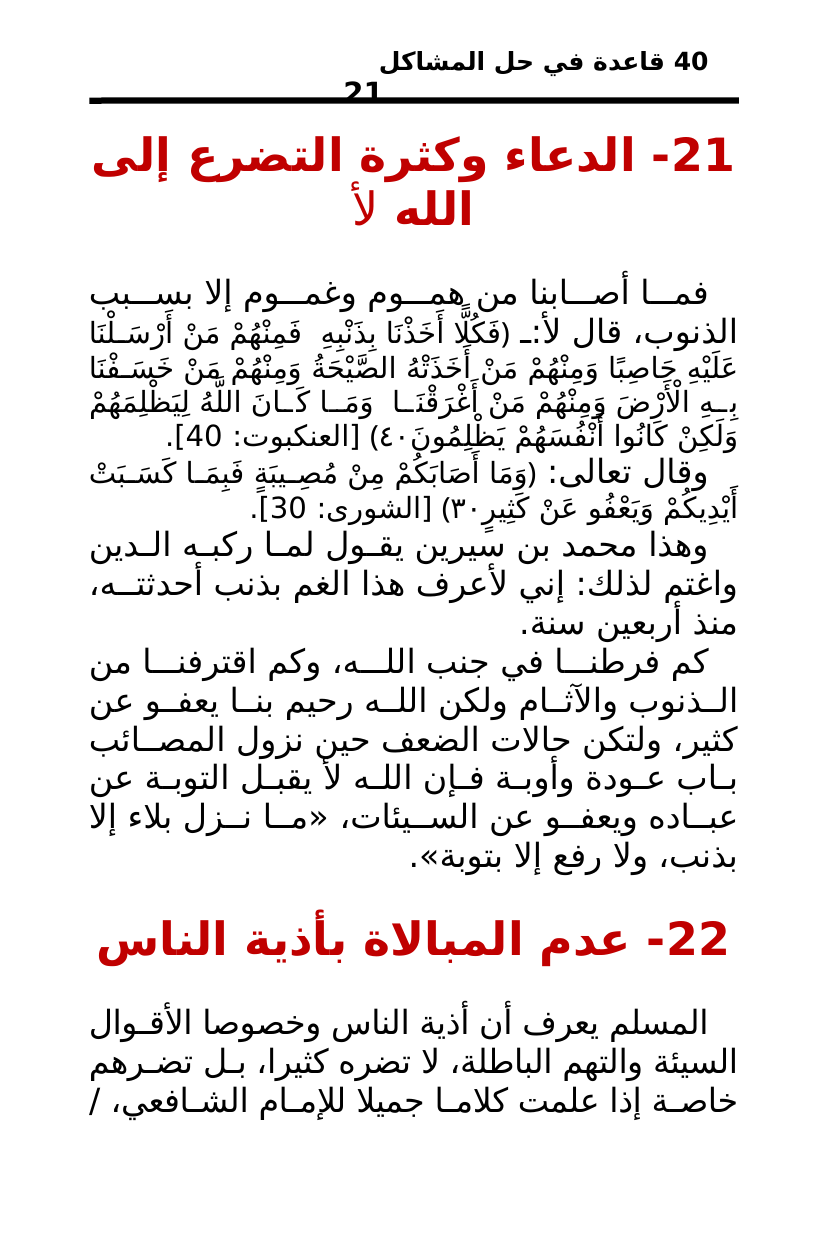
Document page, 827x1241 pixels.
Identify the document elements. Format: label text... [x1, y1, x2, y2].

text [89, 1004, 738, 1120]
text كم فرطنا في جنب الله، وكم اقترفنا من الذنوب والآثام ولكن الله رحيم بنا يعفو عن كثير، ولتكن حالات الضعف حين نزول المصائب باب عودة وأوبة فإن الله ﻷ يقبل التوبة عن عباده ويعفو عن السيئات، «ما نزل بلاء إلا بذنب، ولا رفع إلا بتوبة». [89, 642, 738, 875]
text وقال تعالى: ﴿وَمَا أَصَابَكُمْ مِنْ مُصِيبَةٍ فَبِمَا كَسَبَتْ أَيْدِيكُمْ وَيَعْفُو عَنْ كَثِيرٍ٣٠﴾ [الشورى: 30]. [89, 453, 738, 526]
text وهذا محمد بن سيرين يقول لما ركبه الدين واغتم لذلك: إني لأعرف هذا الغم بذنب أحدثته، منذ أربعين سنة. [89, 526, 738, 642]
text فما أصابنا من هموم وغموم إلا بسبب الذنوب، قال ﻷ: ﴿فَكُلًّا أَخَذْنَا بِذَنْبِهِ فَمِنْهُمْ مَنْ أَرْسَلْنَا عَلَيْهِ حَاصِبًا وَمِنْهُمْ مَنْ أَخَذَتْهُ الصَّيْحَةُ وَمِنْهُمْ مَنْ خَسَفْنَا بِهِ الْأَرْضَ وَمِنْهُمْ مَنْ أَغْرَقْنَا وَمَا كَانَ اللَّهُ لِيَظْلِمَهُمْ وَلَكِنْ كَانُوا أَنْفُسَهُمْ يَظْلِمُونَ٤٠﴾ [العنكبوت: 40]. [89, 273, 738, 453]
text 22- عدم المبالاة بأذية الناس [89, 913, 738, 966]
text 21- الدعاء وكثرة التضرع إلى الله ﻷ [89, 129, 738, 236]
